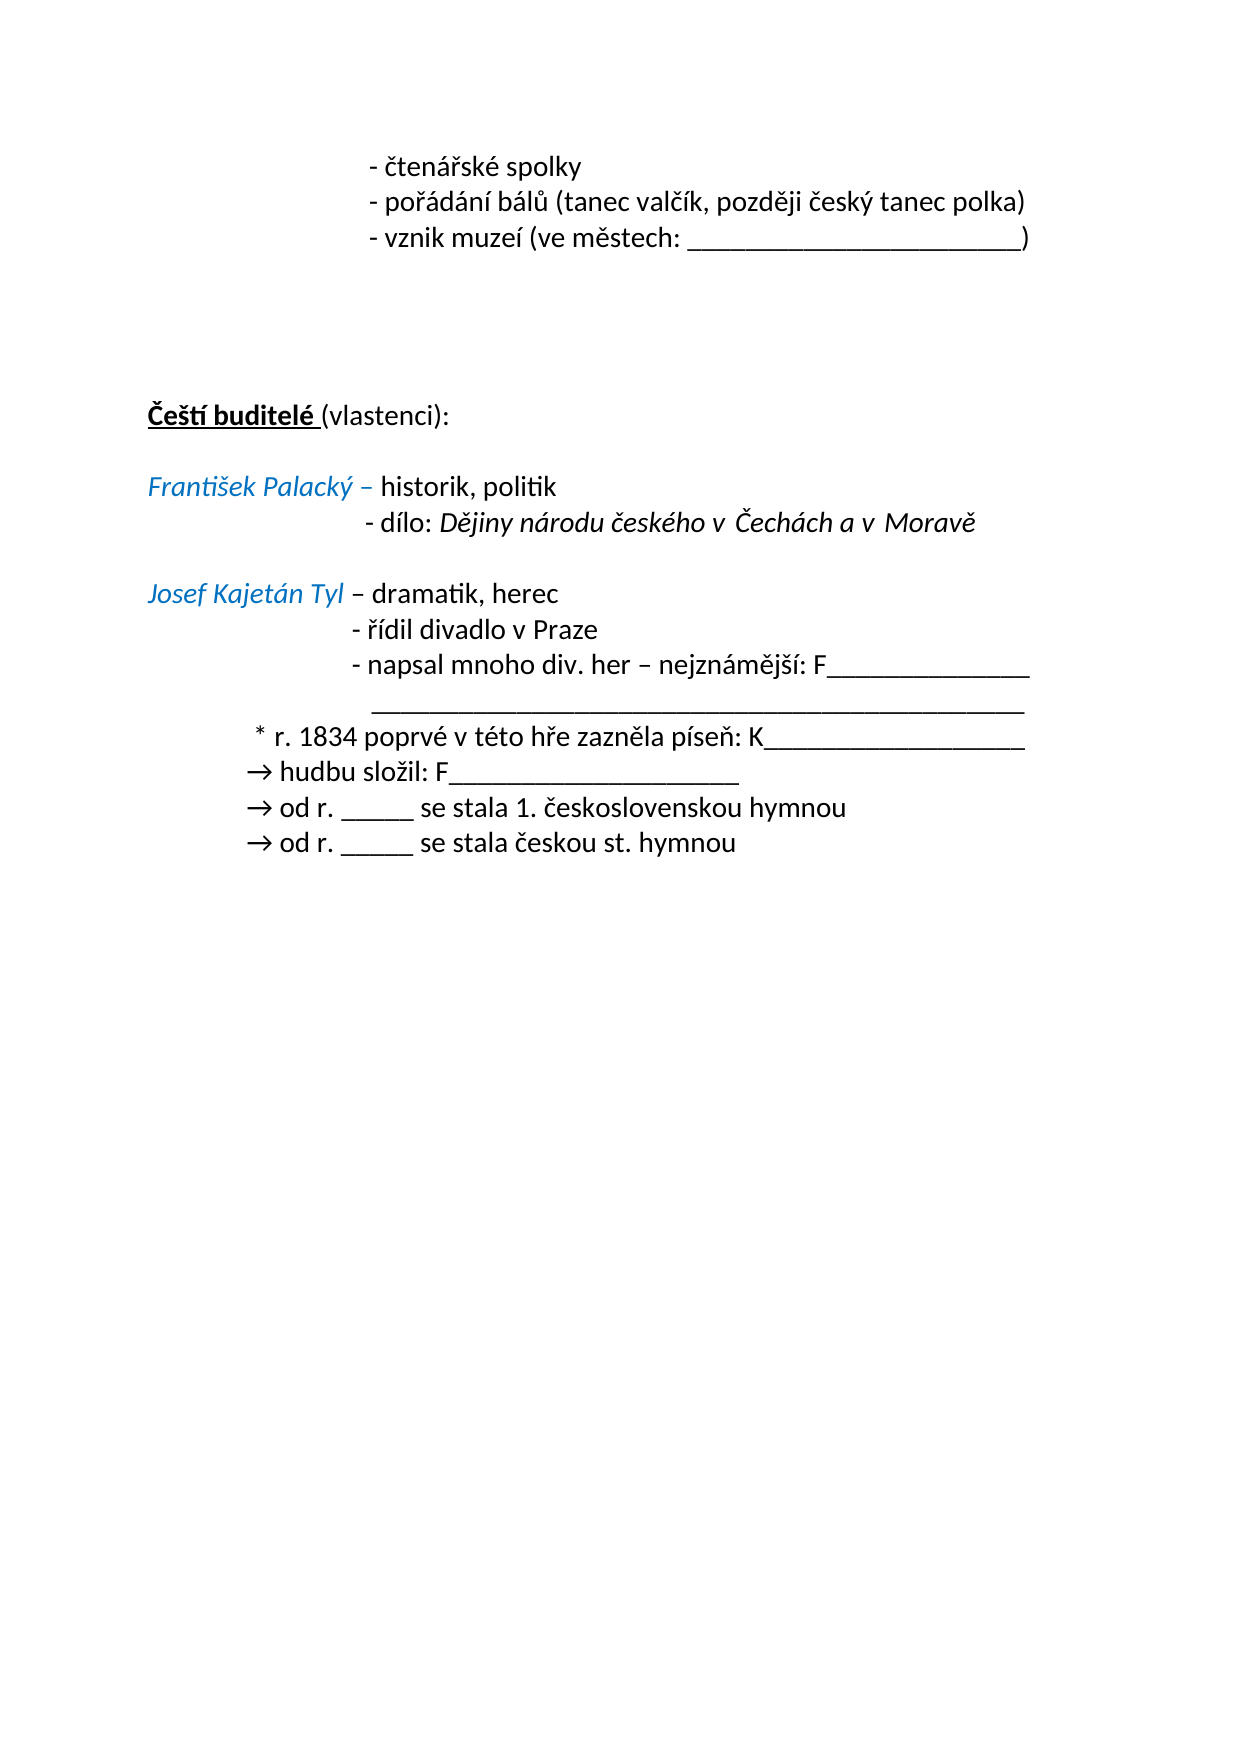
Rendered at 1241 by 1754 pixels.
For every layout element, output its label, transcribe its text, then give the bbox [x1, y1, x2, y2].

text Čeští buditelé (vlastenci): [148, 397, 1093, 433]
text → od r. _____ se stala českou st. hymnou [148, 824, 1093, 860]
text → hudbu složil: F____________________ [148, 753, 1093, 789]
text Josef Kajetán Tyl – dramatik, herec [148, 575, 1093, 611]
text - dílo: Dějiny národu českého v Čechách a v Moravě [148, 504, 1093, 539]
text František Palacký – historik, politik [148, 468, 1093, 504]
text - pořádání bálů (tanec valčík, později český tanec polka) [295, 183, 1093, 219]
text → od r. _____ se stala 1. československou hymnou [148, 789, 1093, 824]
text - napsal mnoho div. her – nejznámější: F______________ [148, 646, 1093, 682]
text _____________________________________________ [148, 682, 1093, 718]
text - vznik muzeí (ve městech: _______________________) [295, 219, 1093, 254]
text - čtenářské spolky [295, 148, 1093, 183]
text - řídil divadlo v Praze [148, 611, 1093, 646]
text * r. 1834 poprvé v této hře zazněla píseň: K__________________ [148, 718, 1093, 753]
